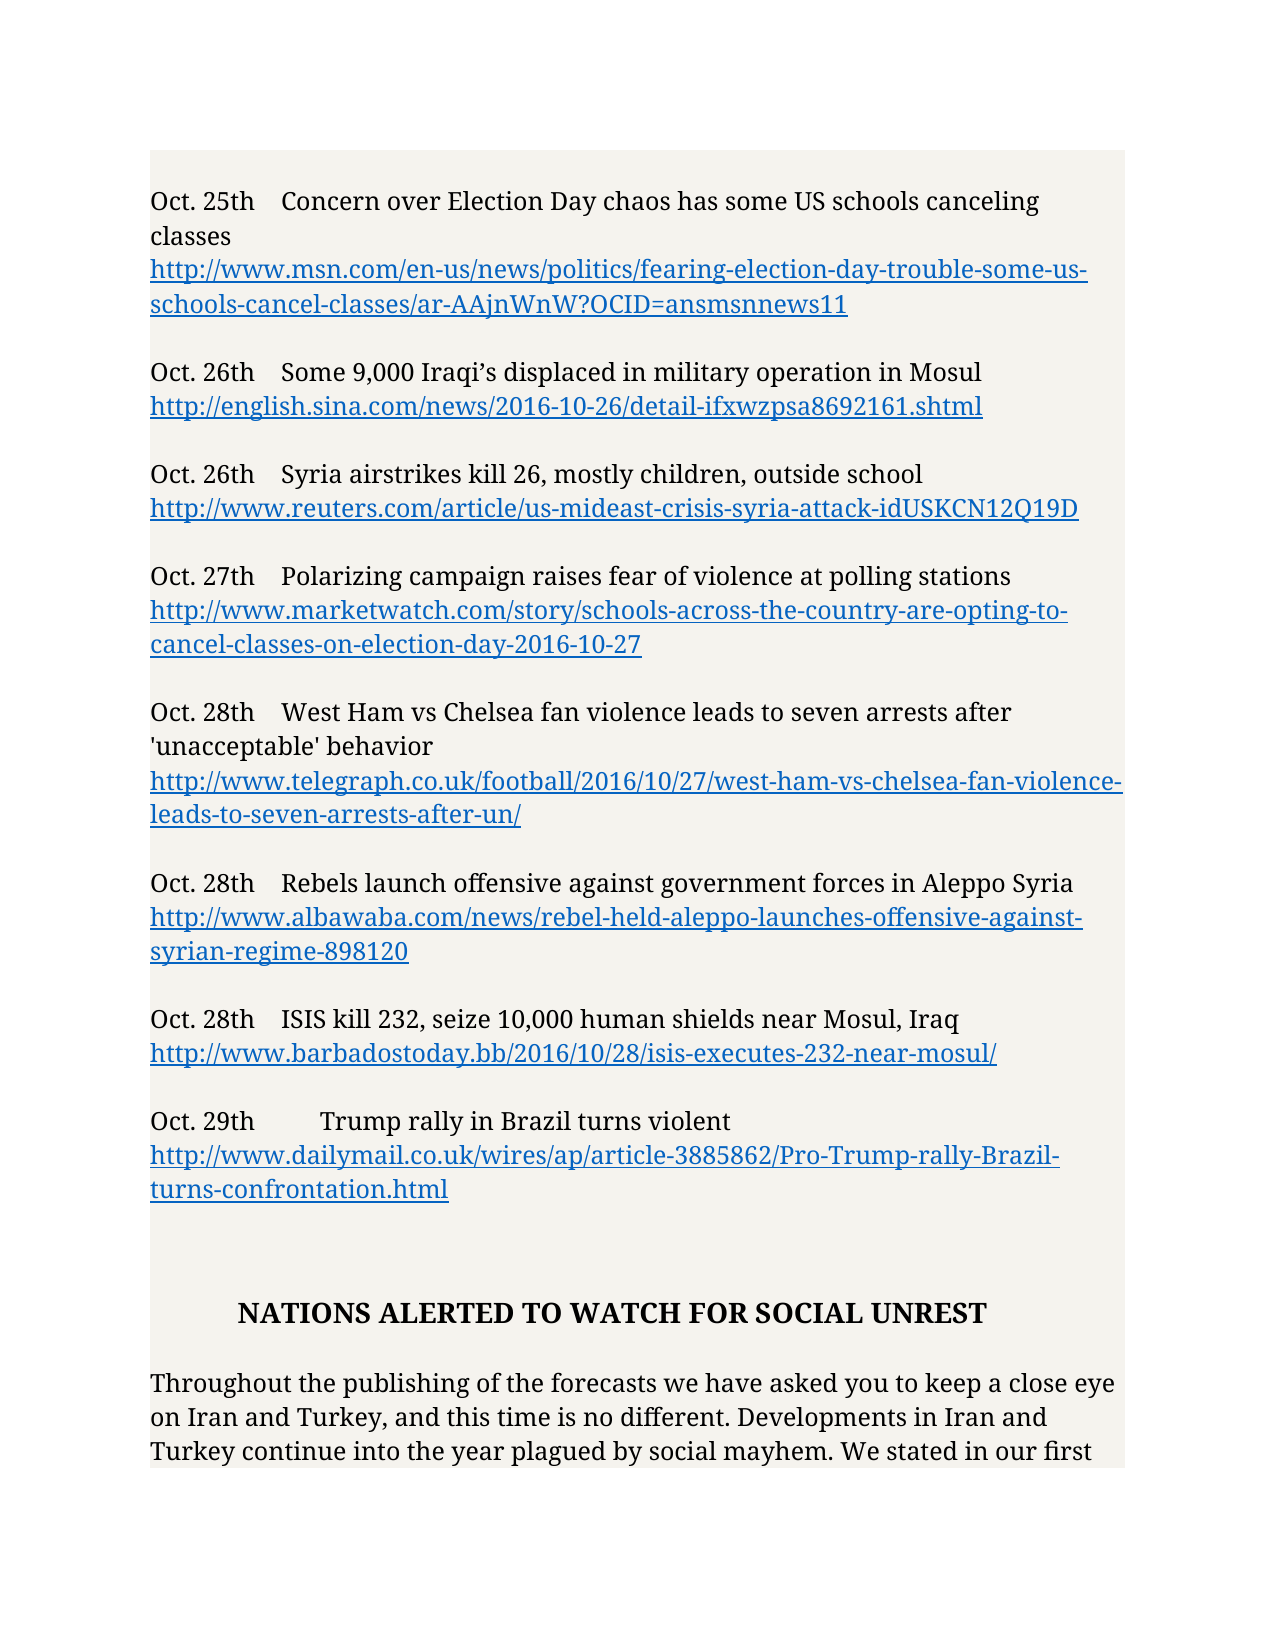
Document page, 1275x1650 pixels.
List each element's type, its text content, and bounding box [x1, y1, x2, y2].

text Oct. 26th Some 9,000 Iraqi’s displaced in military operation in Mosul http://english.sina.com/news/2016-10-26/detail-ifxwzpsa8692161.shtml [150, 320, 1125, 422]
text Oct. 26th Syria airstrikes kill 26, mostly children, outside school http://www.reuters.com/article/us-mideast-crisis-syria-attack-idUSKCN12Q19D [150, 422, 1125, 525]
text Oct. 25th Concern over Election Day chaos has some US schools canceling classes http://www.msn.com/en-us/news/politics/fearing-election-day-trouble-some-us-schools-cancel-classes/ar-AAjnWnW?OCID=ansmsnnews11 [150, 150, 1125, 320]
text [150, 1293, 1125, 1468]
text Oct. 27th Polarizing campaign raises fear of violence at polling stations http://www.marketwatch.com/story/schools-across-the-country-are-opting-to-cancel-classes-on-election-day-2016-10-27 [150, 525, 1125, 661]
text Oct. 29th Trump rally in Brazil turns violent http://www.dailymail.co.uk/wires/ap/article-3885862/Pro-Trump-rally-Brazil-turns-confrontation.html [150, 1070, 1125, 1206]
text Oct. 28th ISIS kill 232, seize 10,000 human shields near Mosul, Iraq http://www.barbadostoday.bb/2016/10/28/isis-executes-232-near-mosul/ [150, 967, 1125, 1070]
text Oct. 28th Rebels launch offensive against government forces in Aleppo Syria http://www.albawaba.com/news/rebel-held-aleppo-launches-offensive-against-syrian-regime-898120 [150, 831, 1125, 967]
text Oct. 28th West Ham vs Chelsea fan violence leads to seven arrests after 'unacceptable' behavior http://www.telegraph.co.uk/football/2016/10/27/west-ham-vs-chelsea-fan-violence-leads-to-seven-arrests-after-un/ [150, 661, 1125, 831]
